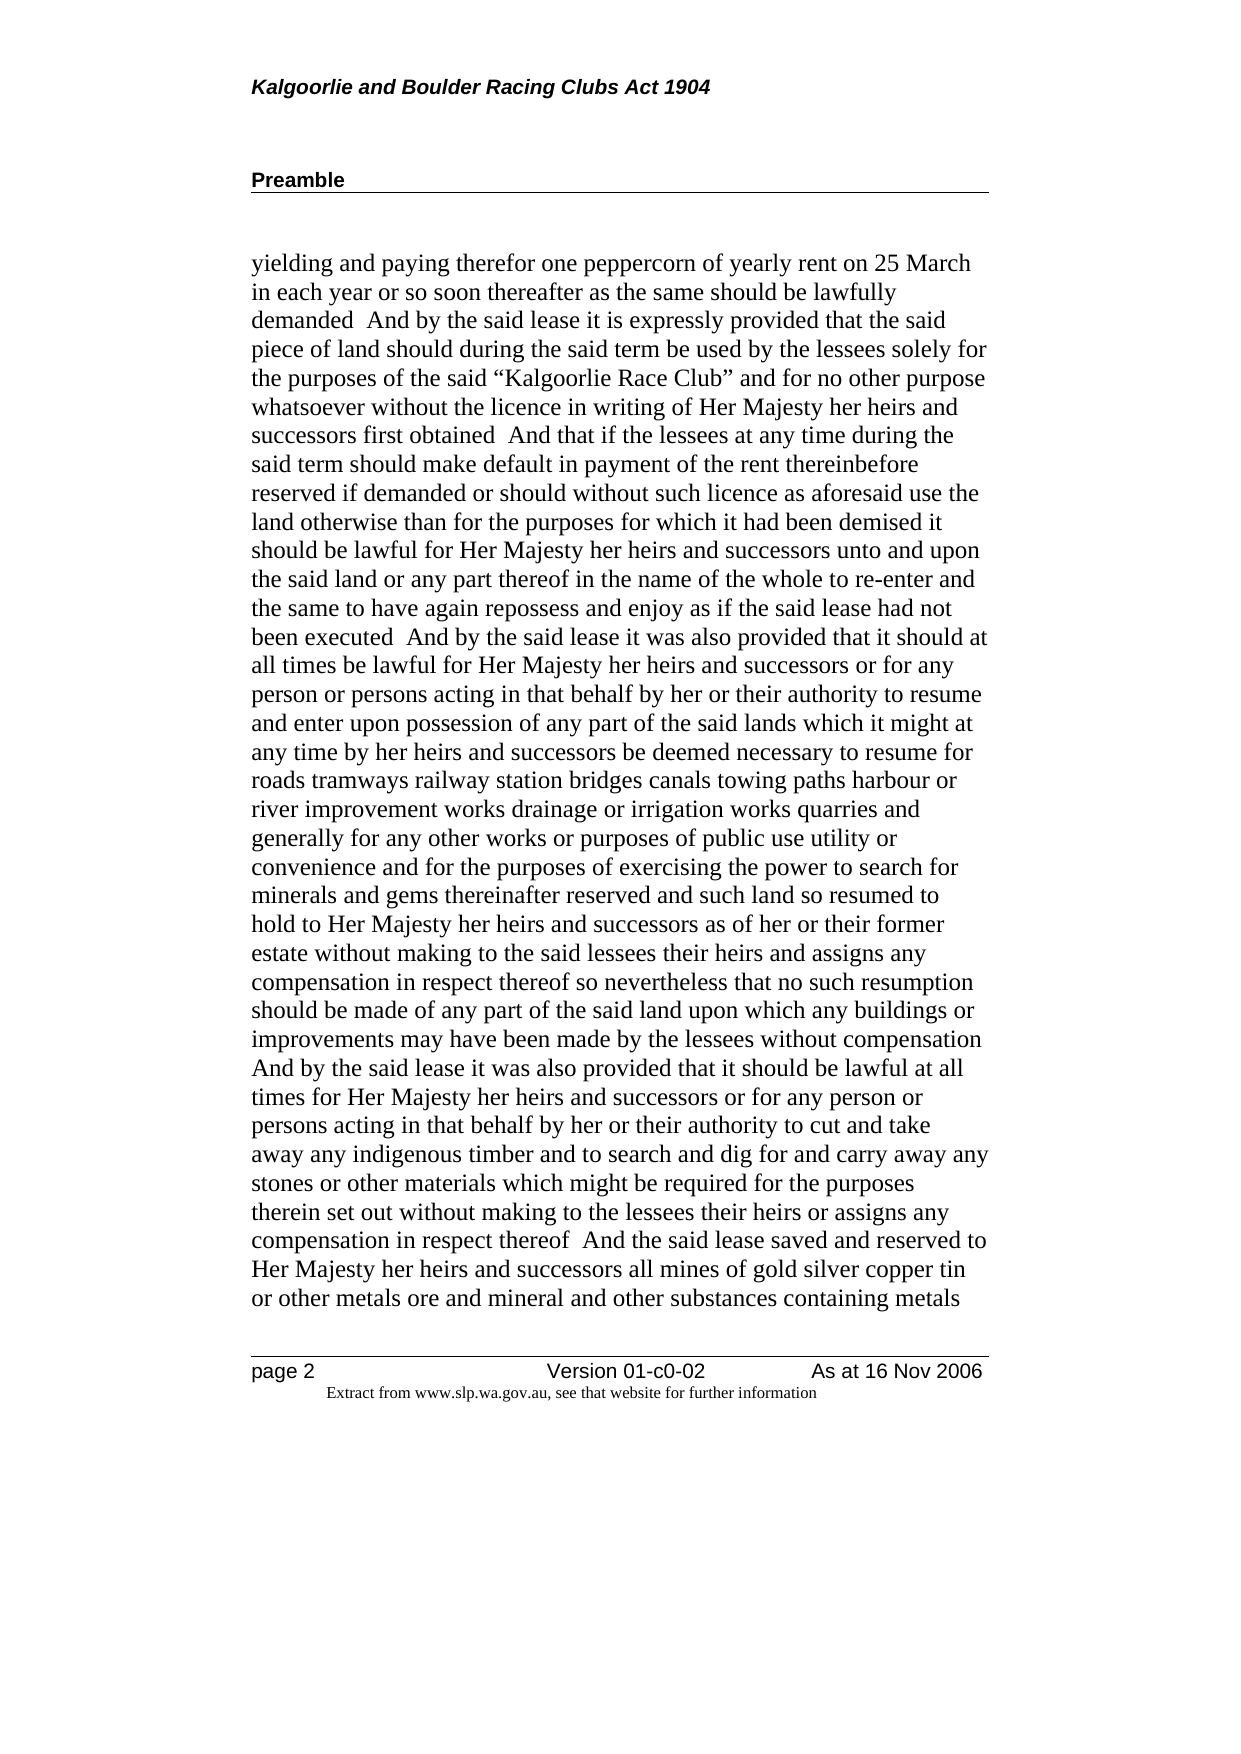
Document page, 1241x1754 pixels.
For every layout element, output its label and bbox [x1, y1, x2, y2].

text [251, 248, 989, 1312]
